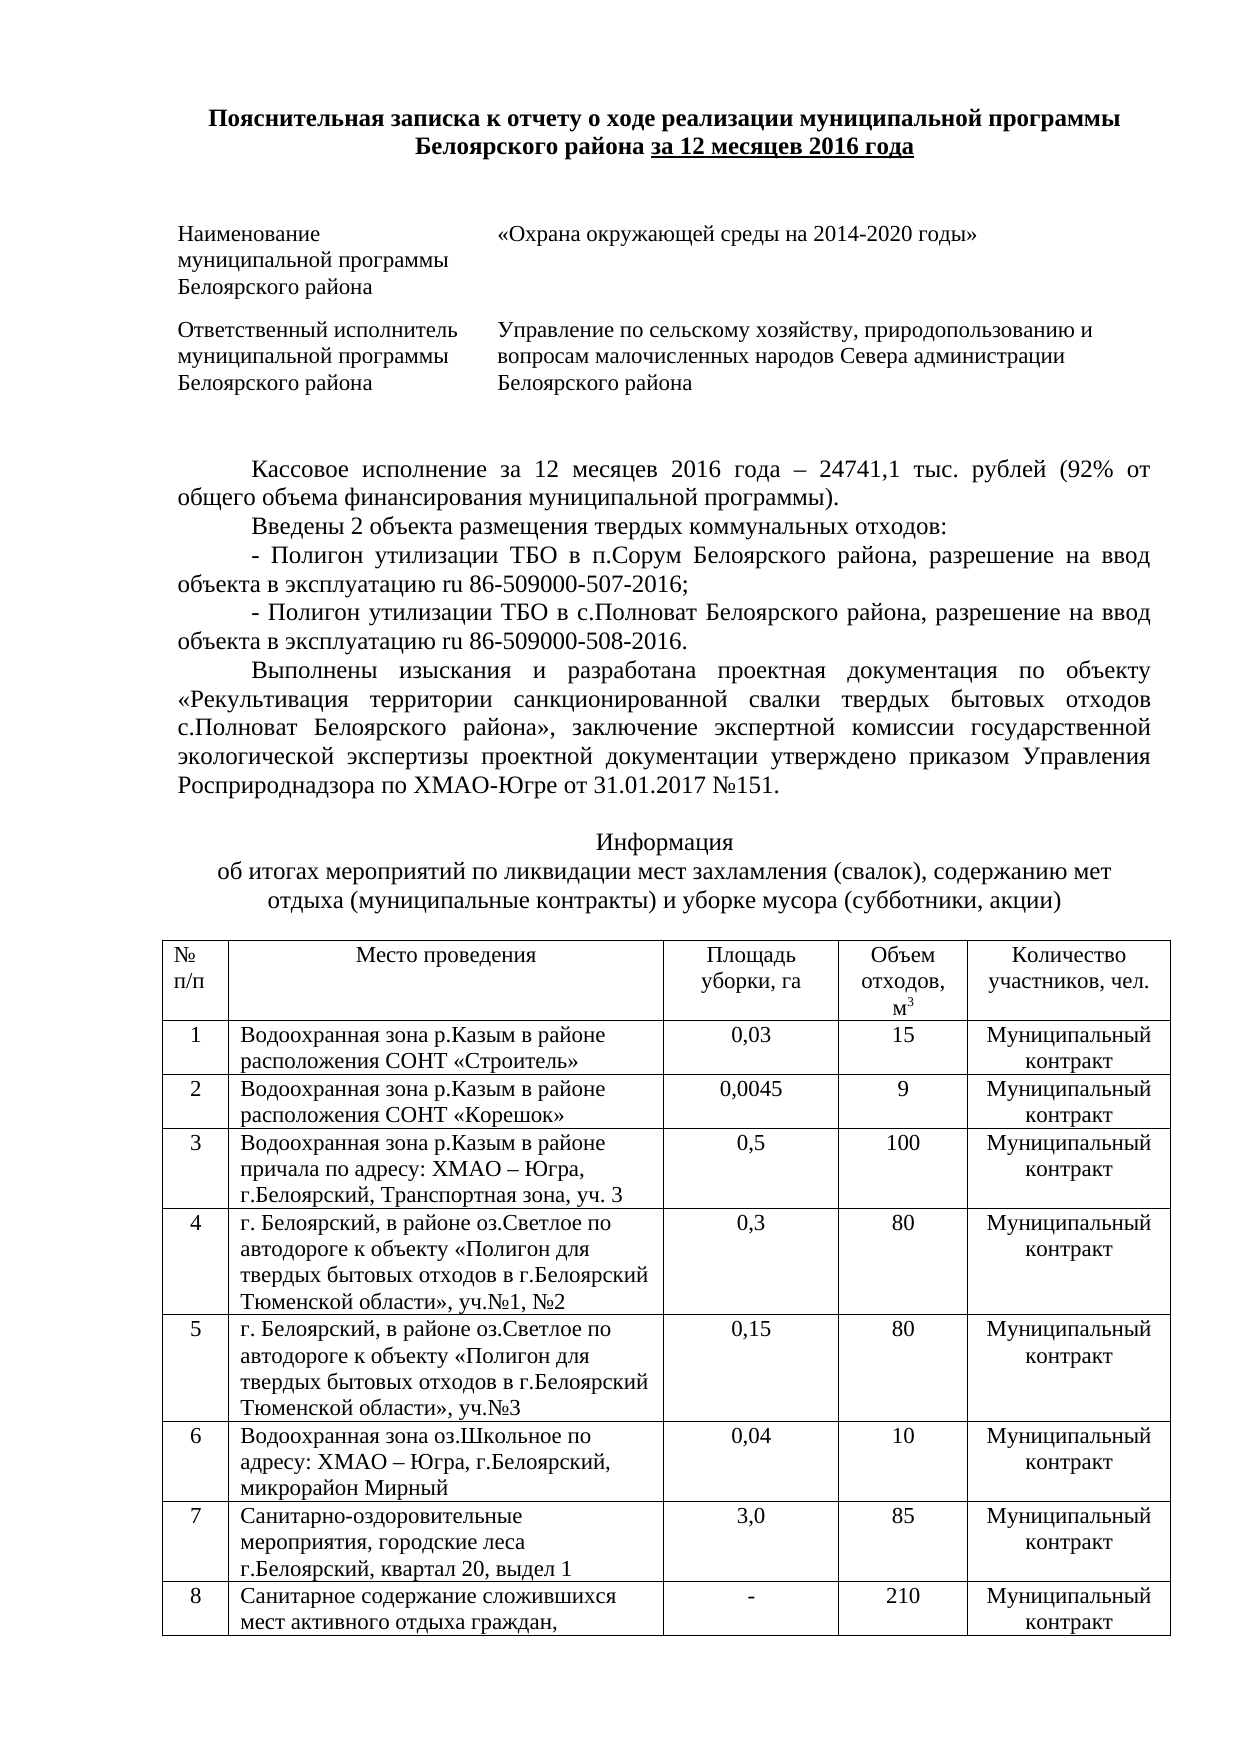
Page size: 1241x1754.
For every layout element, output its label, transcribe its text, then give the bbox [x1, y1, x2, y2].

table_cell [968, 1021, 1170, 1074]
text Пояснительная записка к отчету о ходе реализации муниципальной программы Белоярского района за 12 месяцев 2016 года [177, 103, 1152, 160]
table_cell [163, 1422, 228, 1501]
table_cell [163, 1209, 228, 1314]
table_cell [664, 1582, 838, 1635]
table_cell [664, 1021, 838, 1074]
text об итогах мероприятий по ликвидации мест захламления (свалок), содержанию мет отдыха (муниципальные контракты) и уборке мусора (субботники, акции) [177, 856, 1152, 914]
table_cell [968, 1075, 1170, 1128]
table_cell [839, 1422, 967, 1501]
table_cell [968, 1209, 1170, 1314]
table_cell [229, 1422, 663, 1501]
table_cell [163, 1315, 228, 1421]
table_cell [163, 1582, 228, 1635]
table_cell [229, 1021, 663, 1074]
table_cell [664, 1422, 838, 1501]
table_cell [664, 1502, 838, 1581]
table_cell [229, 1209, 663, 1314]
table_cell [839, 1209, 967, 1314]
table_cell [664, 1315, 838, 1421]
text - Полигон утилизации ТБО в с.Полноват Белоярского района, разрешение на ввод объекта в эксплуатацию ru 86-509000-508-2016. [177, 597, 1152, 655]
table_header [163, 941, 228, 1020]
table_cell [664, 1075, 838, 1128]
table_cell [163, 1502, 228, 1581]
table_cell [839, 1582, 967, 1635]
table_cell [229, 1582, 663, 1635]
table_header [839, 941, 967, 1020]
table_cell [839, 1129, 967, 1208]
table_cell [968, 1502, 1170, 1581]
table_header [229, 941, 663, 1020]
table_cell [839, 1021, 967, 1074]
text Информация [177, 827, 1152, 856]
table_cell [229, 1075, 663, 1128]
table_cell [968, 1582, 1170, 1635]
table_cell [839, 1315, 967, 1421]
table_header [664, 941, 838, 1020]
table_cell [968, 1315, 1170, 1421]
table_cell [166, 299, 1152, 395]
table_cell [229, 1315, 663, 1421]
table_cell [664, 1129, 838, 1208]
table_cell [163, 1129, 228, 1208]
text - Полигон утилизации ТБО в п.Сорум Белоярского района, разрешение на ввод объекта в эксплуатацию ru 86-509000-507-2016; [177, 540, 1152, 597]
text Введены 2 объекта размещения твердых коммунальных отходов: [177, 511, 1152, 540]
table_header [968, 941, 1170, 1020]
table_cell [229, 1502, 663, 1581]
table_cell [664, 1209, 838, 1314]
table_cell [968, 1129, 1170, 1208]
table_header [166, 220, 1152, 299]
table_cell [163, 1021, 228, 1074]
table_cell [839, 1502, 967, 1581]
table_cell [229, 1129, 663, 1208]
text Кассовое исполнение за 12 месяцев 2016 года – 24741,1 тыс. рублей (92% от общего объема финансирования муниципальной программы). [177, 454, 1152, 511]
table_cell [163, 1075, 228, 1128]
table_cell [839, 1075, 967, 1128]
text Выполнены изыскания и разработана проектная документация по объекту «Рекультивация территории санкционированной свалки твердых бытовых отходов с.Полноват Белоярского района», заключение экспертной комиссии государственной экологической экспертизы проектной документации утверждено приказом Управления Росприроднадзора по ХМАО-Югре от 31.01.2017 №151. [177, 655, 1152, 799]
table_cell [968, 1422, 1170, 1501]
